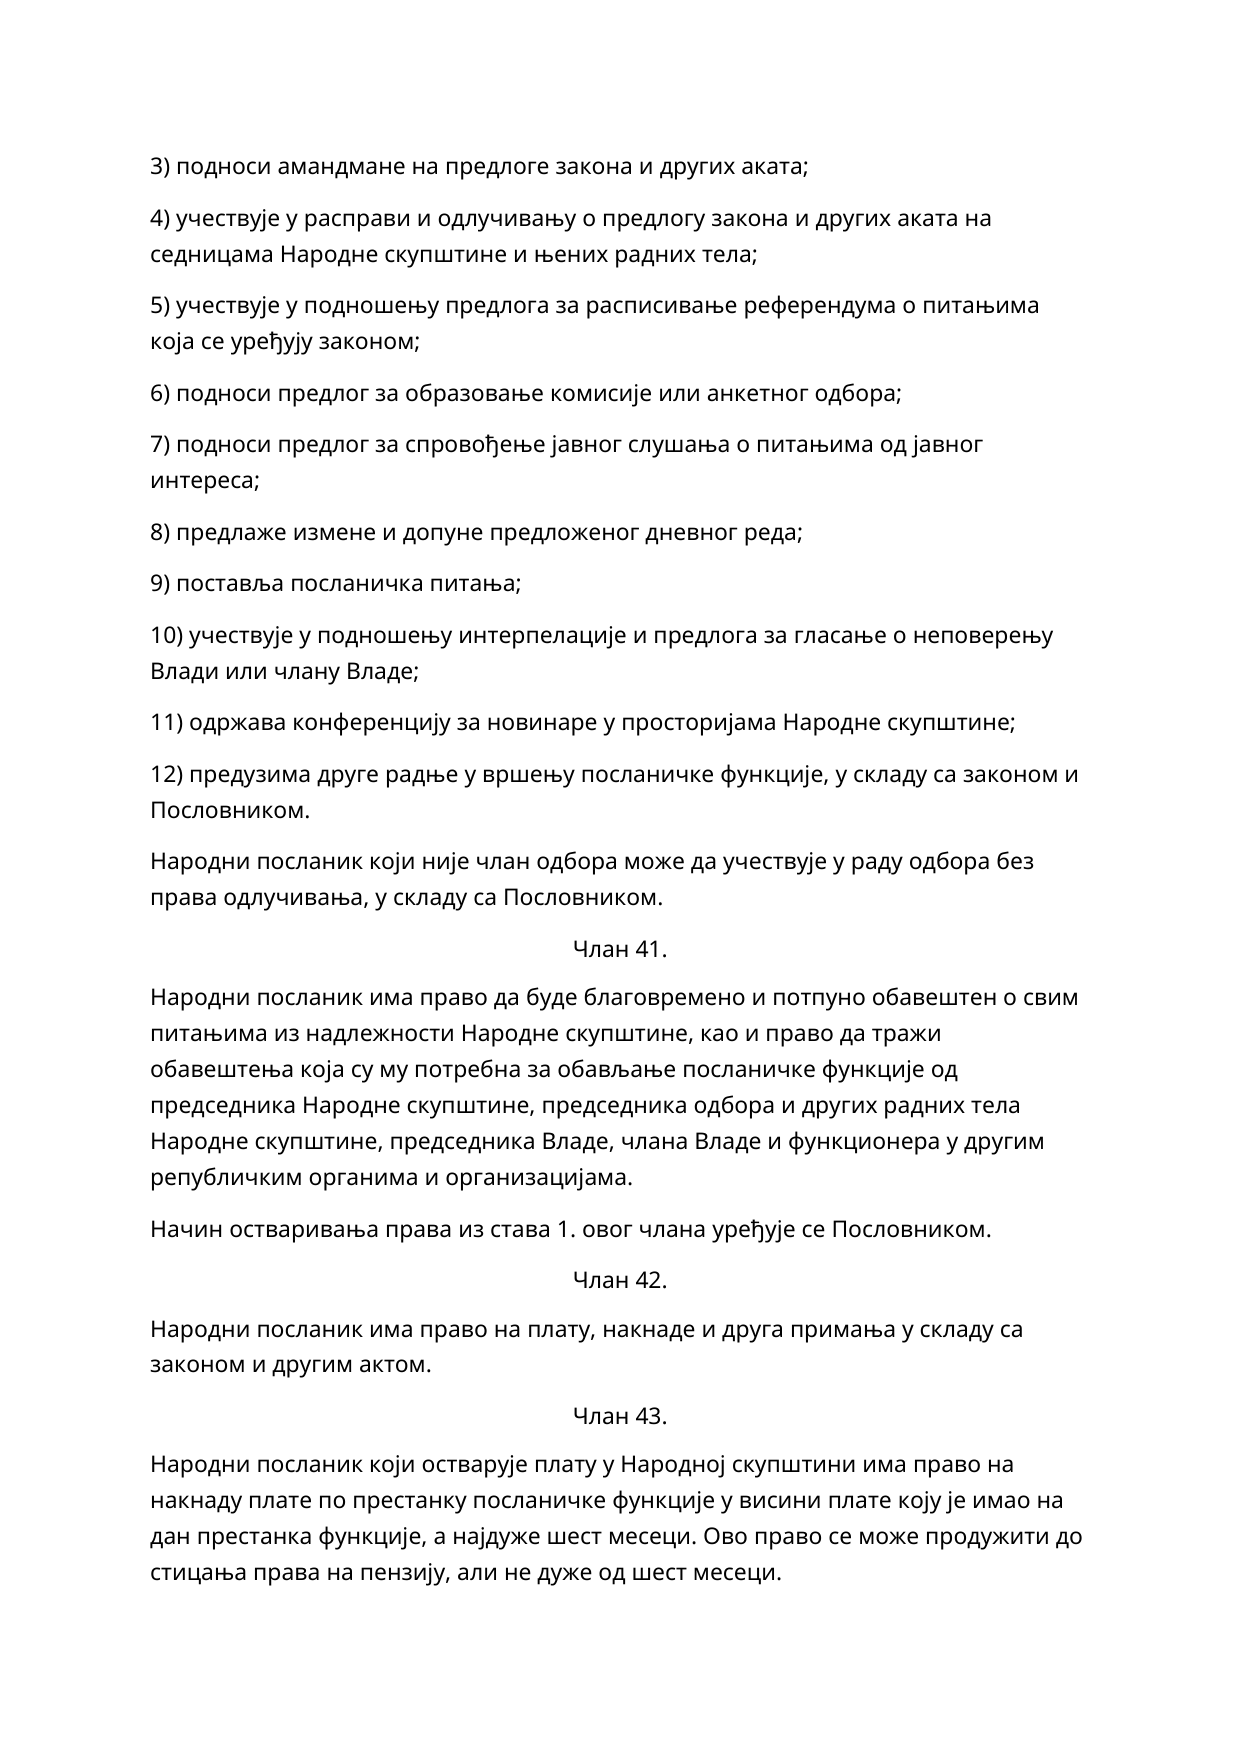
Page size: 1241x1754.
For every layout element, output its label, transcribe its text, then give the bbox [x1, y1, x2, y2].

text Народни посланик има право на плату, накнаде и друга примања у складу са законом и другим актом. [150, 1312, 1090, 1380]
text 10) учествује у подношењу интерпелације и предлога за гласање о неповерењу Влади или члану Владе; [150, 619, 1090, 686]
text 6) подноси предлог за образовање комисије или анкетног одбора; [150, 377, 1090, 408]
text Народни посланик има право да буде благовремено и потпуно обавештен о свим питањима из надлежности Народне скупштине, као и право да тражи обавештења која су му потребна за обављање посланичке функције од председника Народне скупштине, председника одбора и других радних тела Народне скупштине, председника Владе, члана Владе и функционера у другим републичким органима и организацијама. [150, 981, 1090, 1192]
text 12) предузима друге радње у вршењу посланичке функције, у складу са законом и Пословником. [150, 758, 1090, 825]
text Народни посланик који остварује плату у Народној скупштини има право на накнаду плате по престанку посланичке функције у висини плате коју је имао на дан престанка функције, а најдуже шест месеци. Ово право се може продужити до стицања права на пензију, али не дуже од шест месеци. [150, 1448, 1090, 1587]
text Начин остваривања права из става 1. овог члана уређује се Пословником. [150, 1212, 1090, 1244]
text 4) учествује у расправи и одлучивању о предлогу закона и других аката на седницама Народне скупштине и њених радних тела; [150, 202, 1090, 269]
text 9) поставља посланичка питања; [150, 567, 1090, 598]
text 11) одржава конференцију за новинаре у просторијама Народне скупштине; [150, 706, 1090, 737]
text Члан 41. [150, 933, 1090, 964]
text Члан 43. [150, 1400, 1090, 1431]
text 7) подноси предлог за спровођење јавног слушања о питањима од јавног интереса; [150, 428, 1090, 495]
text Народни посланик који није члан одбора може да учествује у раду одбора без права одлучивања, у складу са Пословником. [150, 845, 1090, 912]
text Члан 42. [150, 1264, 1090, 1295]
text 3) подноси амандмане на предлоге закона и других аката; [150, 150, 1090, 181]
text 8) предлаже измене и допуне предложеног дневног реда; [150, 516, 1090, 547]
text 5) учествује у подношењу предлога за расписивање референдума о питањима која се уређују законом; [150, 289, 1090, 356]
